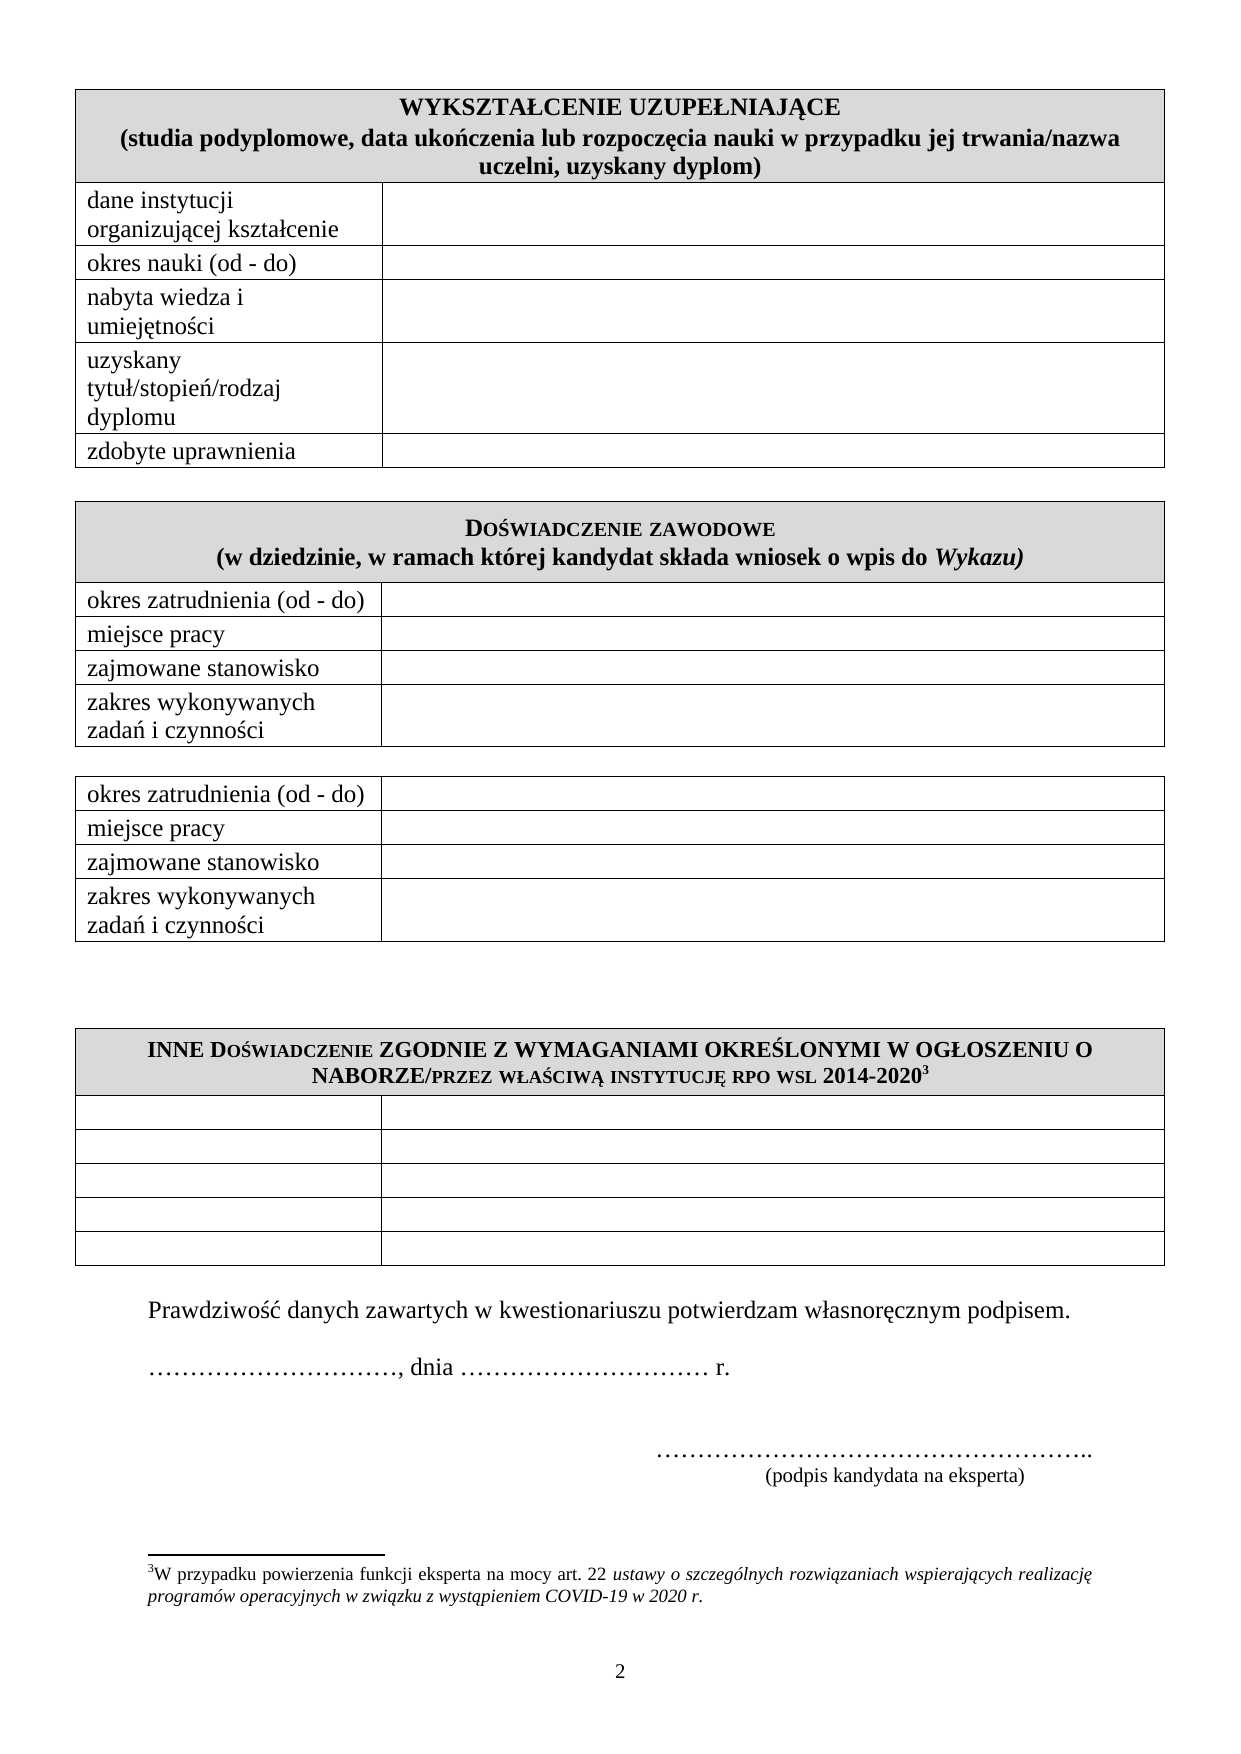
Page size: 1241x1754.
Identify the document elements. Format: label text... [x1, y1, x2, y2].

table_cell [382, 1198, 1164, 1231]
text …………………………, dnia ………………………… r. [148, 1352, 1093, 1381]
table_cell zajmowane stanowisko [76, 845, 381, 878]
table_cell [76, 1164, 381, 1197]
table_cell zakres wykonywanych zadań i czynności [76, 879, 381, 941]
table_cell [383, 183, 1164, 245]
table_cell [382, 879, 1164, 941]
table_cell [382, 685, 1164, 746]
table_cell okres zatrudnienia (od - do) [76, 583, 381, 616]
table_cell zajmowane stanowisko [76, 651, 381, 683]
table_header Doświadczenie zawodowe (w dziedzinie, w ramach której kandydat składa wniosek o wpis do Wykazu) [76, 502, 1164, 582]
table_cell [382, 1096, 1164, 1129]
table_cell zdobyte uprawnienia [76, 434, 382, 467]
text …………………………………………….. [148, 1434, 1093, 1463]
table_cell [383, 246, 1164, 279]
table_cell zakres wykonywanych zadań i czynności [76, 685, 381, 746]
text Prawdziwość danych zawartych w kwestionariuszu potwierdzam własnoręcznym podpisem. [148, 1295, 1093, 1323]
table_cell dane instytucji organizującej kształcenie [76, 183, 382, 245]
table_cell [383, 434, 1164, 467]
table_cell [382, 811, 1164, 844]
table_header [382, 777, 1164, 810]
table_header WYKSZTAŁCENIE UZUPEŁNIAJĄCE (studia podyplomowe, data ukończenia lub rozpoczęcia nauki w przypadku jej trwania/nazwa uczelni, uzyskany dyplom) [76, 90, 1164, 182]
table_cell uzyskany tytuł/stopień/rodzaj dyplomu [76, 343, 382, 433]
table_cell miejsce pracy [76, 617, 381, 649]
table_cell [76, 1130, 381, 1163]
table_cell [382, 1164, 1164, 1197]
text (podpis kandydata na eksperta) [148, 1463, 1093, 1487]
table_cell [382, 845, 1164, 878]
table_cell [76, 1198, 381, 1231]
table_cell [382, 617, 1164, 649]
table_cell okres nauki (od - do) [76, 246, 382, 279]
table_cell [383, 343, 1164, 433]
table_header INNE Doświadczenie ZGODNIE Z WYMAGANIAMI OKREŚLONYMI W OGŁOSZENIU O NABORZE/przez właściwą instytucję rpo wsl 2014-2020 [76, 1029, 1164, 1095]
table_cell miejsce pracy [76, 811, 381, 844]
table_cell [382, 1232, 1164, 1265]
table_cell [383, 280, 1164, 342]
table_cell [76, 1232, 381, 1265]
table_cell [76, 1096, 381, 1129]
table_cell [382, 583, 1164, 616]
table_cell [382, 651, 1164, 683]
table_header okres zatrudnienia (od - do) [76, 777, 381, 810]
table_cell nabyta wiedza i umiejętności [76, 280, 382, 342]
table_cell [382, 1130, 1164, 1163]
